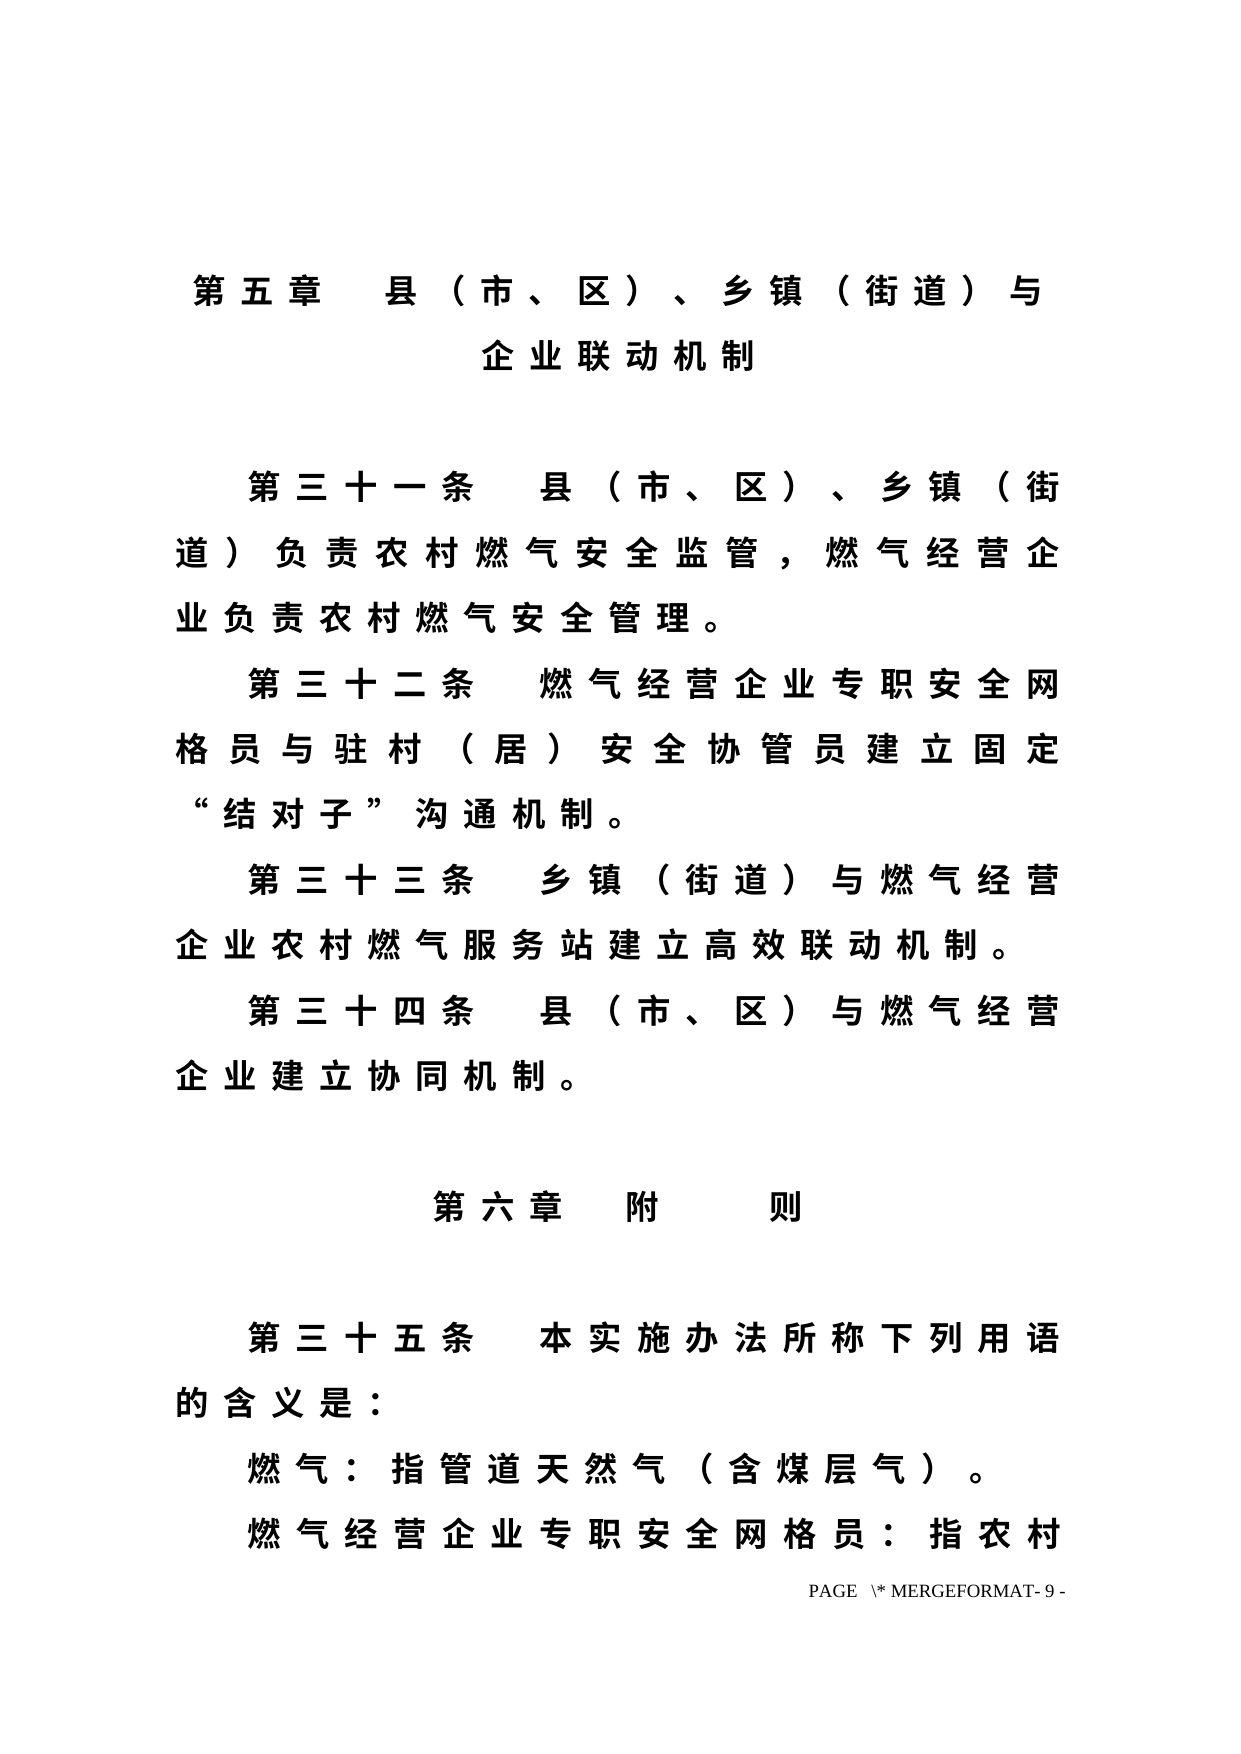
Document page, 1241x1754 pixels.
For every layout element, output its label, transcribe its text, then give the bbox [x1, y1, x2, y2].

text 第三十一条 县（市、区）、乡镇（街道）负责农村燃气安全监管，燃气经营企业负责农村燃气安全管理。 [175, 452, 1075, 649]
text 第六章 附 则 [175, 1172, 1075, 1237]
text 第三十三条 乡镇（街道）与燃气经营企业农村燃气服务站建立高效联动机制。 [175, 845, 1075, 976]
text 第五章 县（市、区）、乡镇（街道）与企业联动机制 [175, 256, 1075, 387]
text 第三十二条 燃气经营企业专职安全网格员与驻村（居）安全协管员建立固定“结对子”沟通机制。 [175, 649, 1075, 845]
text 第三十四条 县（市、区）与燃气经营企业建立协同机制。 [175, 976, 1075, 1107]
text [175, 1499, 1075, 1564]
text 燃气：指管道天然气（含煤层气）。 [175, 1434, 1075, 1499]
text 第三十五条 本实施办法所称下列用语的含义是： [175, 1303, 1075, 1434]
